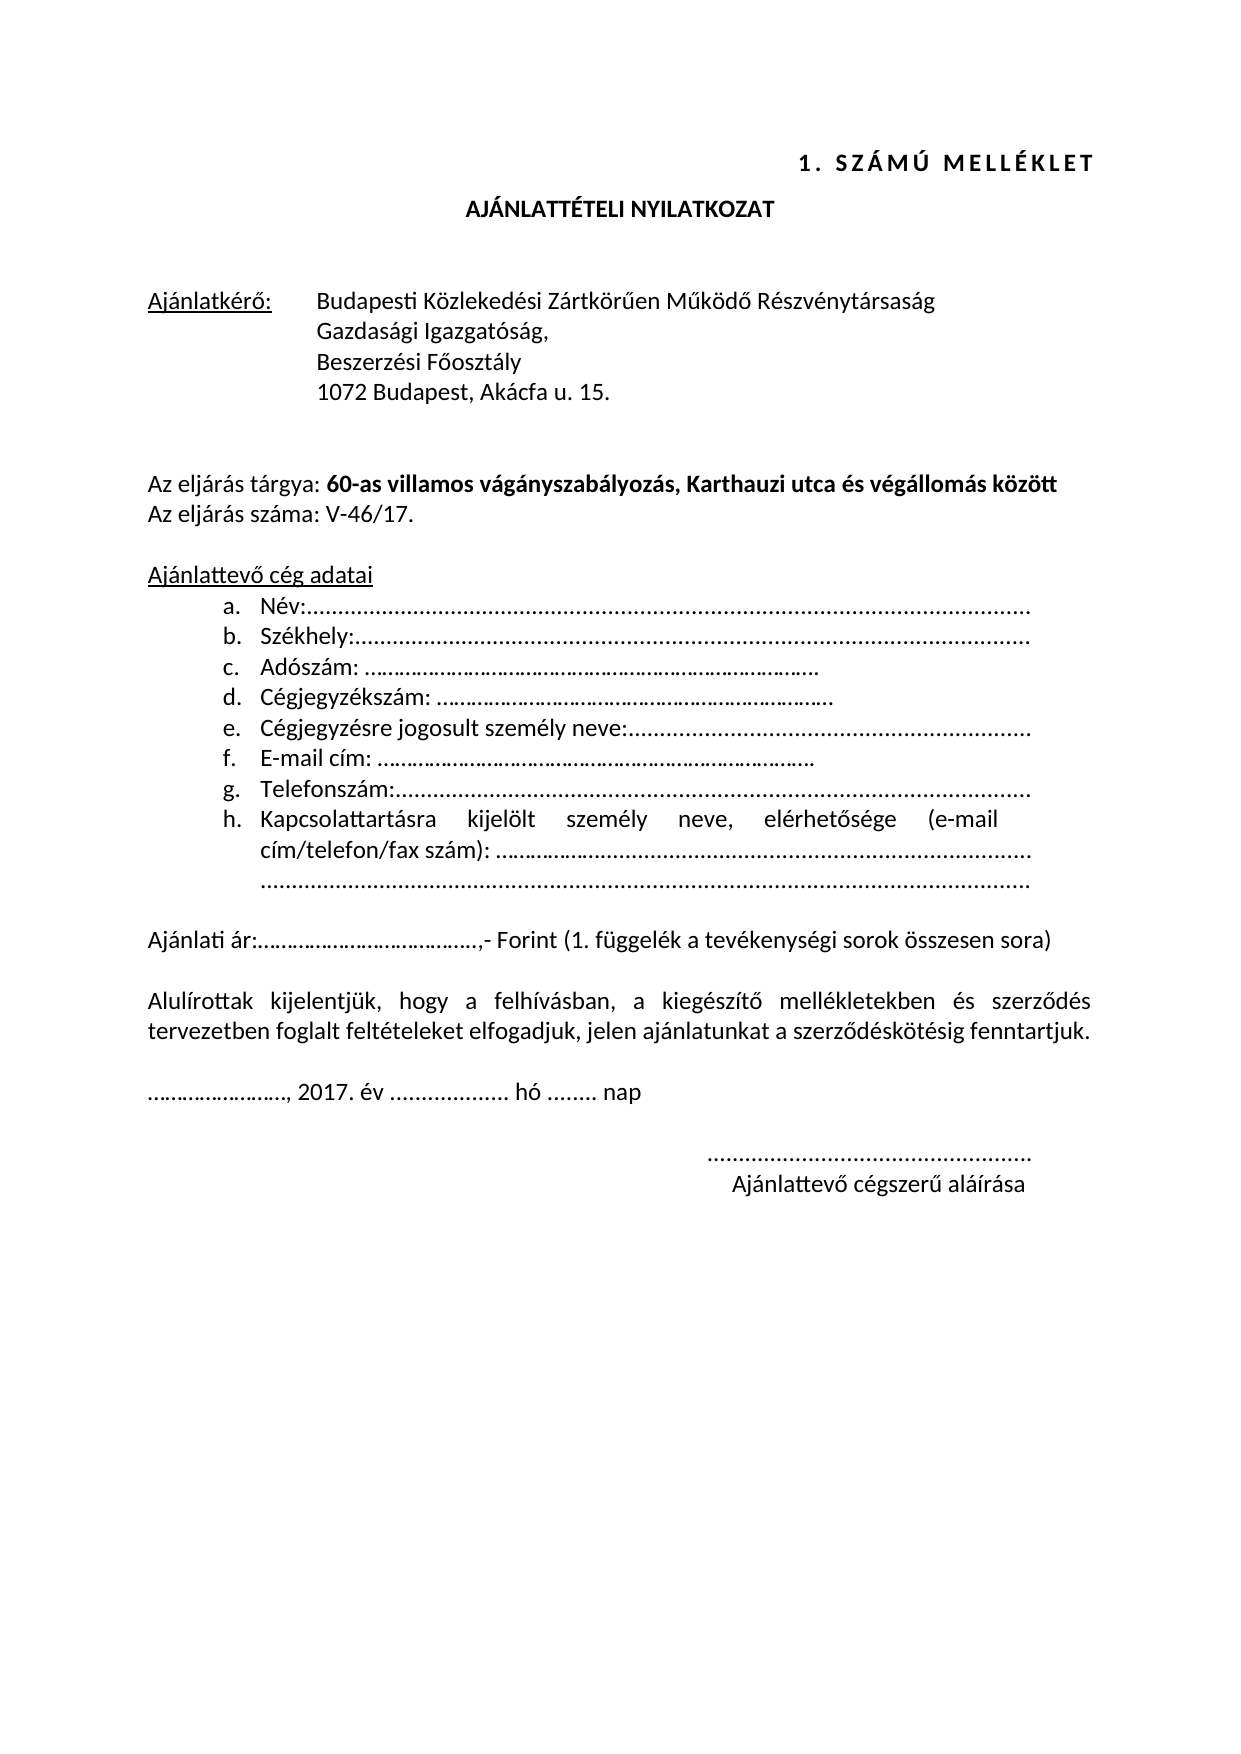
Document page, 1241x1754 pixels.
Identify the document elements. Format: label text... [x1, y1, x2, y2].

text Az eljárás száma: V-46/17. [148, 498, 1093, 529]
text ..... [148, 1138, 1093, 1168]
list Cégjegyzésre jogosult személy neve: [223, 712, 1093, 743]
subtitle 1. számú melléklet [148, 148, 1093, 178]
text Ajánlattevő cég adatai [148, 559, 1093, 590]
list Székhely: [223, 621, 1093, 651]
list Kapcsolattartásra kijelölt személy neve, elérhetősége (e-mail cím/telefon/fax szám): ……………… [223, 804, 999, 865]
text ……………………, 2017. év ................... hó ........ nap [148, 1077, 1093, 1107]
list Adószám: ……………………………………………………………………. [223, 651, 1093, 682]
text 1072 Budapest, Akácfa u. 15. [148, 376, 1093, 407]
list Név: [223, 590, 1093, 621]
text Ajánlattevő cégszerű aláírása [148, 1168, 1093, 1199]
text Alulírottak kijelentjük, hogy a felhívásban, a kiegészítő mellékletekben és szerződés tervezetben foglalt feltételeket elfogadjuk, jelen ajánlatunkat a szerződéskötésig fenntartjuk. [148, 985, 1093, 1046]
text Ajánlati ár:………………………………..,- Forint (1. függelék a tevékenységi sorok összesen sora) [148, 924, 1093, 954]
list E-mail cím: …………………………………………………………………. [223, 743, 1093, 773]
text Ajánlatkérő: Budapesti Közlekedési Zártkörűen Működő Részvénytársaság [148, 285, 1093, 315]
text Beszerzési Főosztály [148, 346, 1093, 376]
list Telefonszám: [223, 773, 1093, 804]
text Gazdasági Igazgatóság, [148, 315, 1093, 346]
text Ajánlattételi nyilatkozat [148, 193, 1093, 224]
text Az eljárás tárgya: 60-as villamos vágányszabályozás, Karthauzi utca és végállomás között [148, 468, 1093, 498]
list Cégjegyzékszám: …………………………………………………………… [223, 682, 1093, 712]
